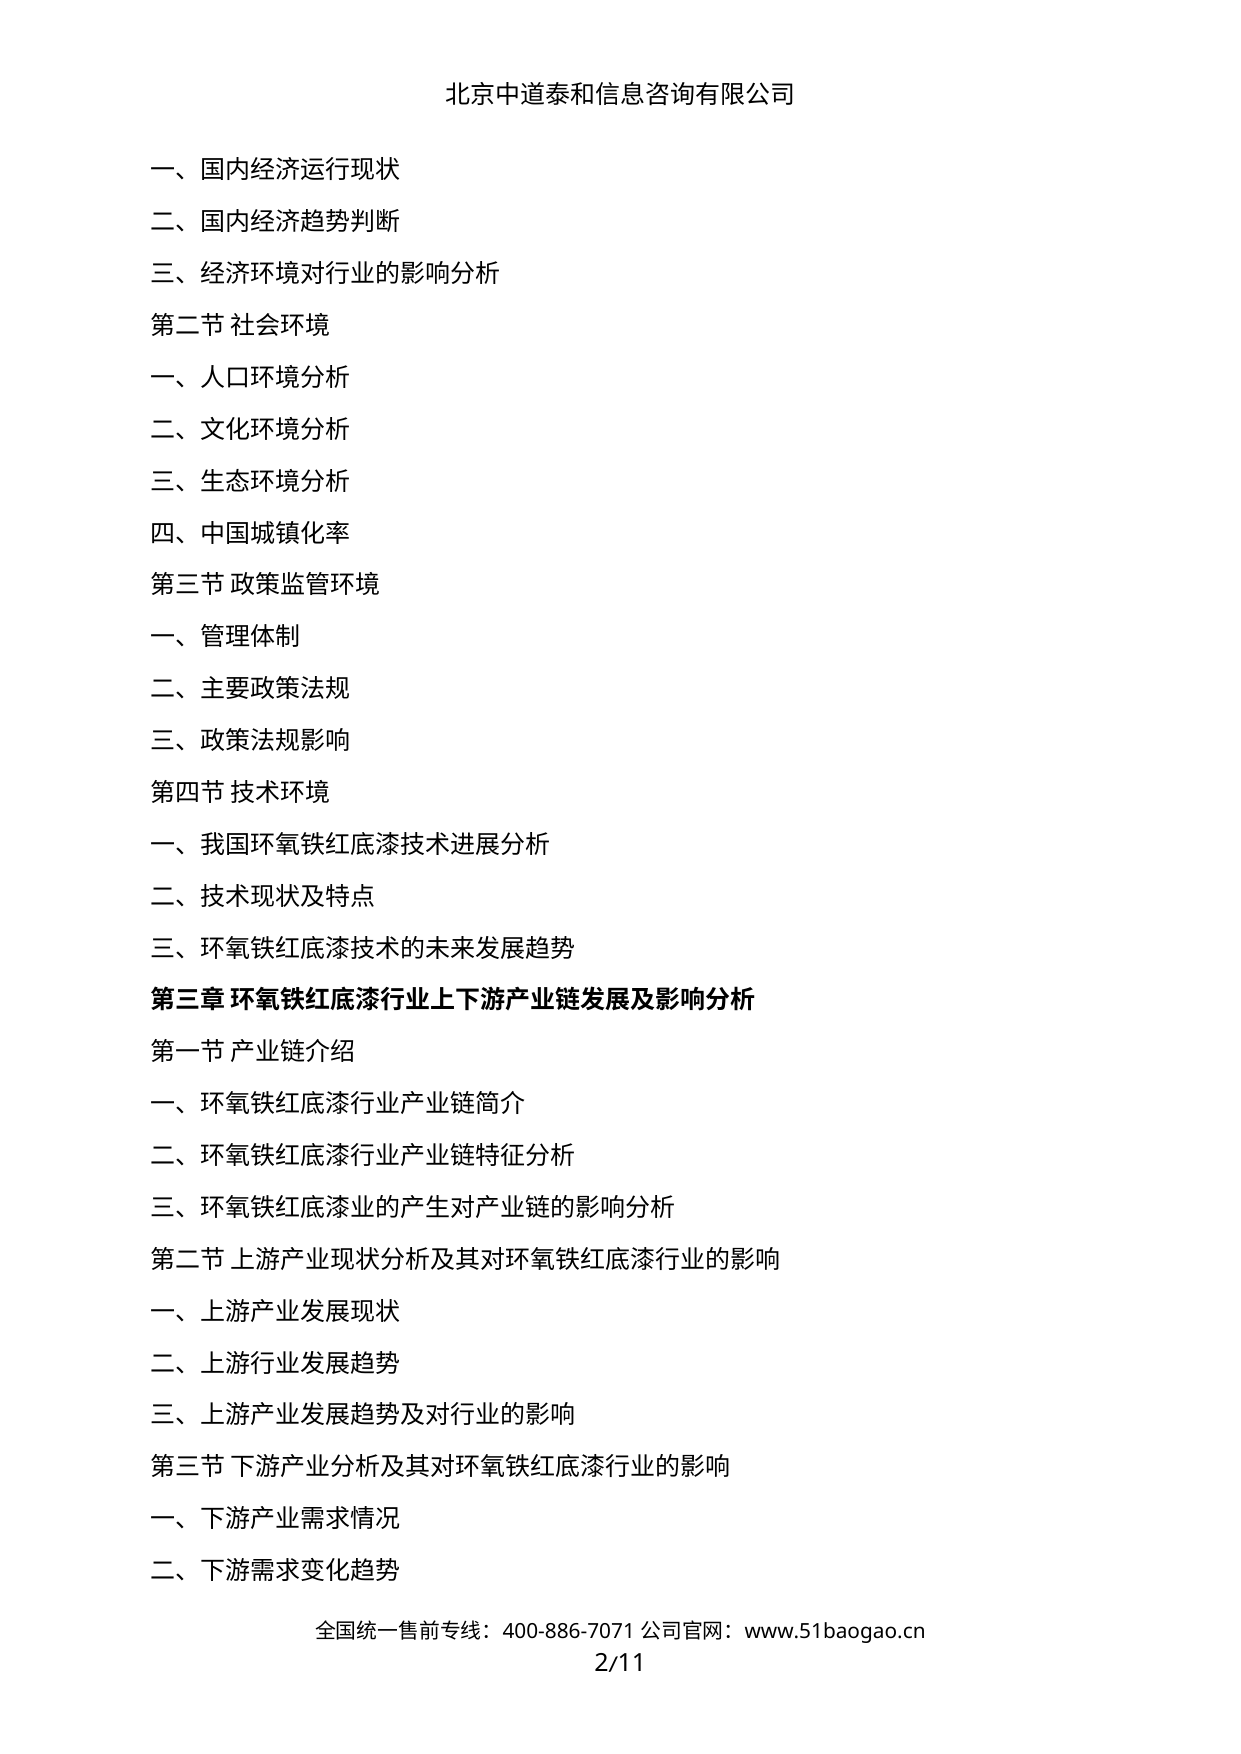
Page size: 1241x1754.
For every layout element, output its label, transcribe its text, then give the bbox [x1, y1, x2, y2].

text 二、技术现状及特点 [150, 876, 1090, 912]
text 第二节 社会环境 [150, 306, 1090, 342]
text 第一节 产业链介绍 [150, 1032, 1090, 1068]
text 三、政策法规影响 [150, 721, 1090, 757]
text 一、下游产业需求情况 [150, 1499, 1090, 1535]
text 二、下游需求变化趋势 [150, 1551, 1090, 1587]
text 二、环氧铁红底漆行业产业链特征分析 [150, 1136, 1090, 1172]
text 第二节 上游产业现状分析及其对环氧铁红底漆行业的影响 [150, 1239, 1090, 1276]
text 三、经济环境对行业的影响分析 [150, 254, 1090, 290]
text 第三章 环氧铁红底漆行业上下游产业链发展及影响分析 [150, 980, 1090, 1016]
text 一、环氧铁红底漆行业产业链简介 [150, 1084, 1090, 1120]
text 三、环氧铁红底漆技术的未来发展趋势 [150, 928, 1090, 964]
text 三、上游产业发展趋势及对行业的影响 [150, 1395, 1090, 1431]
text 二、文化环境分析 [150, 409, 1090, 446]
text 一、管理体制 [150, 617, 1090, 653]
text 二、主要政策法规 [150, 669, 1090, 705]
text 第四节 技术环境 [150, 772, 1090, 809]
text 一、国内经济运行现状 [150, 150, 1090, 186]
text 第三节 下游产业分析及其对环氧铁红底漆行业的影响 [150, 1447, 1090, 1483]
text 四、中国城镇化率 [150, 513, 1090, 549]
text 三、生态环境分析 [150, 461, 1090, 497]
text 一、我国环氧铁红底漆技术进展分析 [150, 824, 1090, 861]
text 二、上游行业发展趋势 [150, 1343, 1090, 1379]
text 一、上游产业发展现状 [150, 1291, 1090, 1327]
text 三、环氧铁红底漆业的产生对产业链的影响分析 [150, 1187, 1090, 1224]
text 二、国内经济趋势判断 [150, 202, 1090, 238]
text 第三节 政策监管环境 [150, 565, 1090, 601]
text 一、人口环境分析 [150, 357, 1090, 394]
